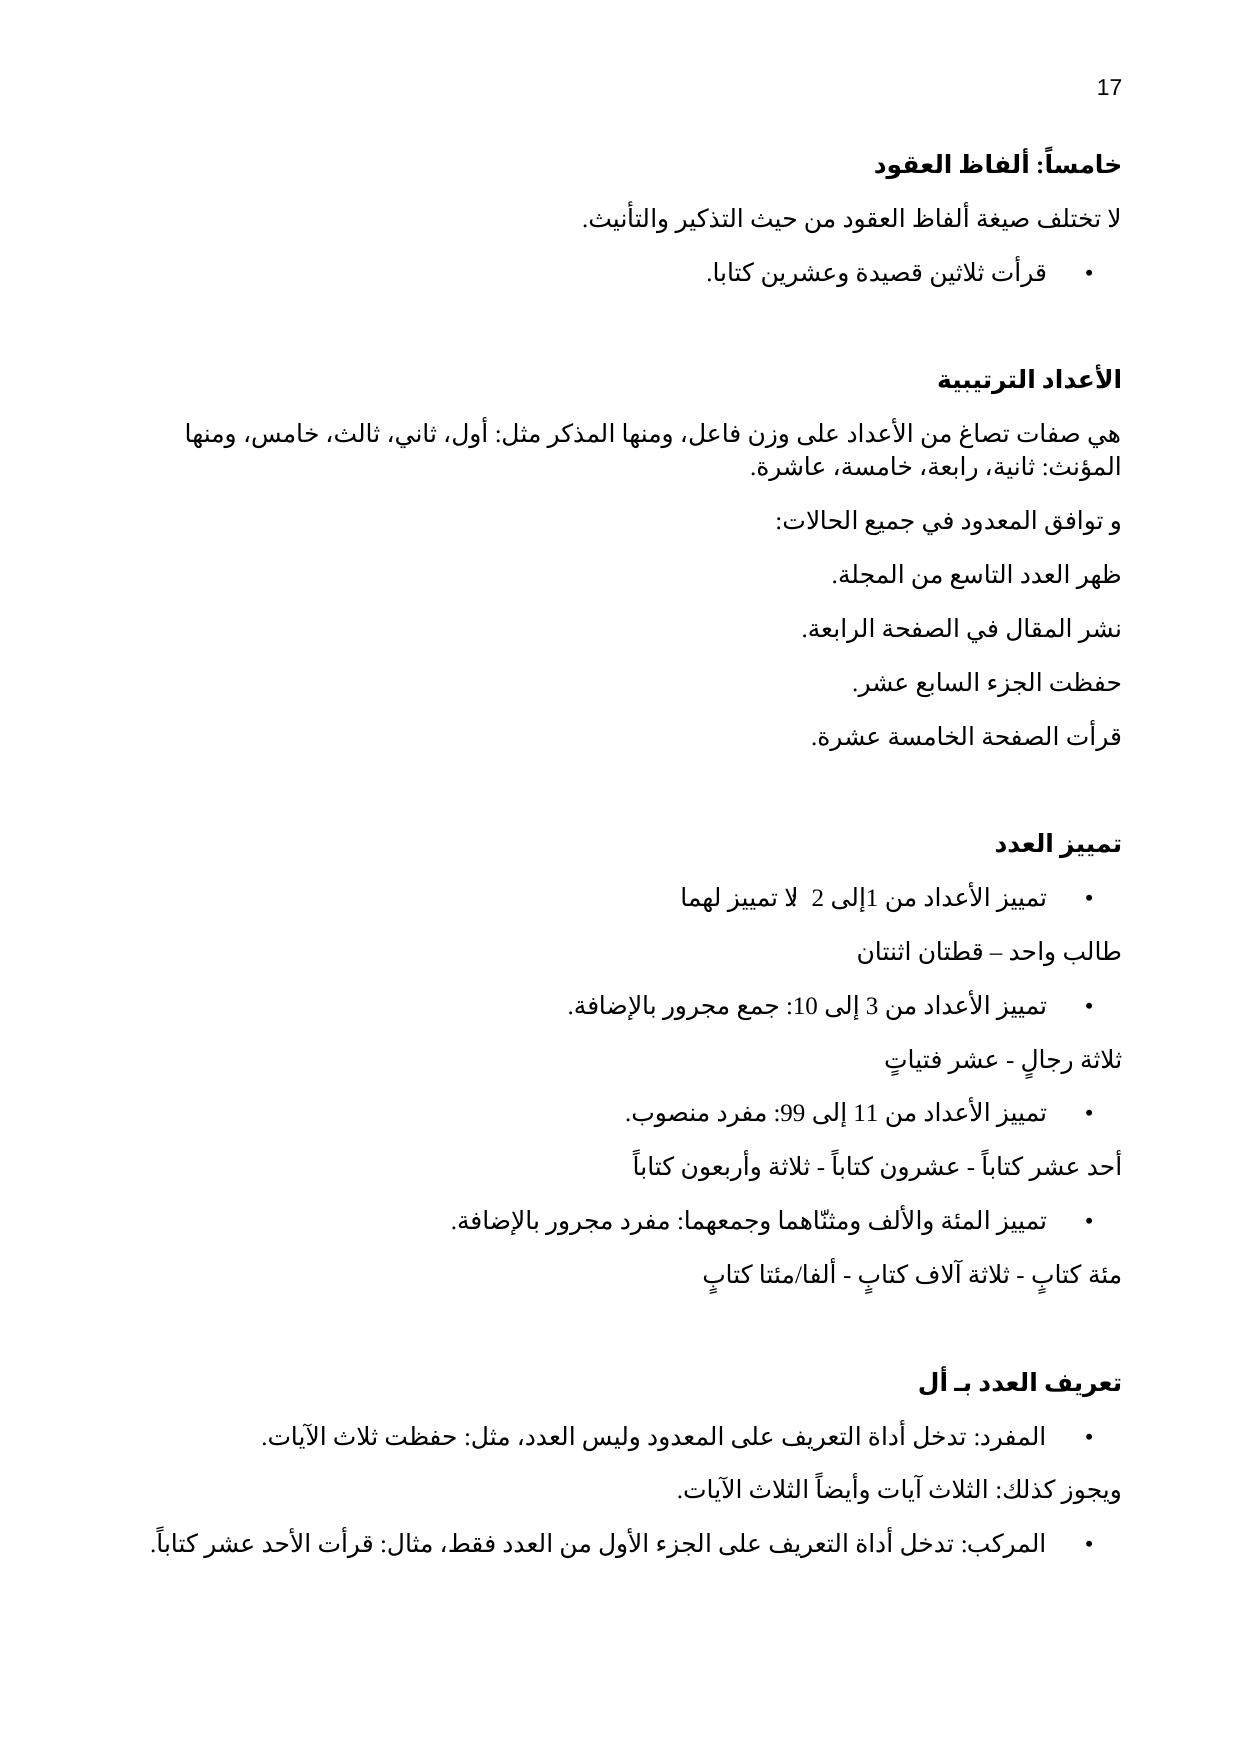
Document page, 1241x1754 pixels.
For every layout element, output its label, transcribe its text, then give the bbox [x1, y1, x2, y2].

text مئة كتابٍ - ثلاثة آلاف كتابٍ - ألفا/مئتا كتابٍ [103, 1260, 1122, 1289]
list المركب: تدخل أداة التعريف على الجزء الأول من العدد فقط، مثال: قرأت الأحد عشر كتاباً. [103, 1529, 1085, 1558]
list تمييز المئة والألف ومثنّاهما وجمعهما: مفرد مجرور بالإضافة. [103, 1206, 1085, 1235]
text خامساً: ألفاظ العقود [103, 150, 1122, 179]
text ثلاثة رجالٍ - عشر فتياتٍ [103, 1045, 1122, 1073]
text نشر المقال في الصفحة الرابعة. [103, 614, 1122, 643]
text لا تختلف صيغة ألفاظ العقود من حيث التذكير والتأنيث. [103, 204, 1122, 233]
text طالب واحد – قطتان اثنتان [103, 937, 1122, 966]
text تمييز العدد [103, 829, 1122, 858]
text هي صفات تصاغ من الأعداد على وزن فاعل، ومنها المذكر مثل: أول، ثاني، ثالث، خامس، ومنها المؤنث: ثانية، رابعة، خامسة، عاشرة. [103, 419, 1122, 481]
list تمييز الأعداد من 3 إلى 10: جمع مجرور بالإضافة. [103, 991, 1085, 1019]
text ويجوز كذلك: الثلاث آيات وأيضاً الثلاث الآيات. [103, 1476, 1122, 1504]
text الأعداد الترتيبية [103, 365, 1122, 394]
text ظهر العدد التاسع من المجلة. [103, 560, 1122, 589]
list تمييز الأعداد من 1إلى 2: لا تمييز لهما [103, 883, 1085, 912]
text قرأت الصفحة الخامسة عشرة. [103, 722, 1122, 750]
list المفرد: تدخل أداة التعريف على المعدود وليس العدد، مثل: حفظت ثلاث الآيات. [103, 1422, 1085, 1450]
text حفظت الجزء السابع عشر. [103, 668, 1122, 696]
text أحد عشر كتاباً - عشرون كتاباً - ثلاثة وأربعون كتاباً [103, 1152, 1122, 1181]
list تمييز الأعداد من 11 إلى 99: مفرد منصوب. [103, 1098, 1085, 1127]
text و توافق المعدود في جميع الحالات: [103, 506, 1122, 535]
list قرأت ثلاثين قصيدة وعشرين كتابا. [103, 258, 1085, 286]
text تعريف العدد بـ أل [103, 1368, 1122, 1397]
